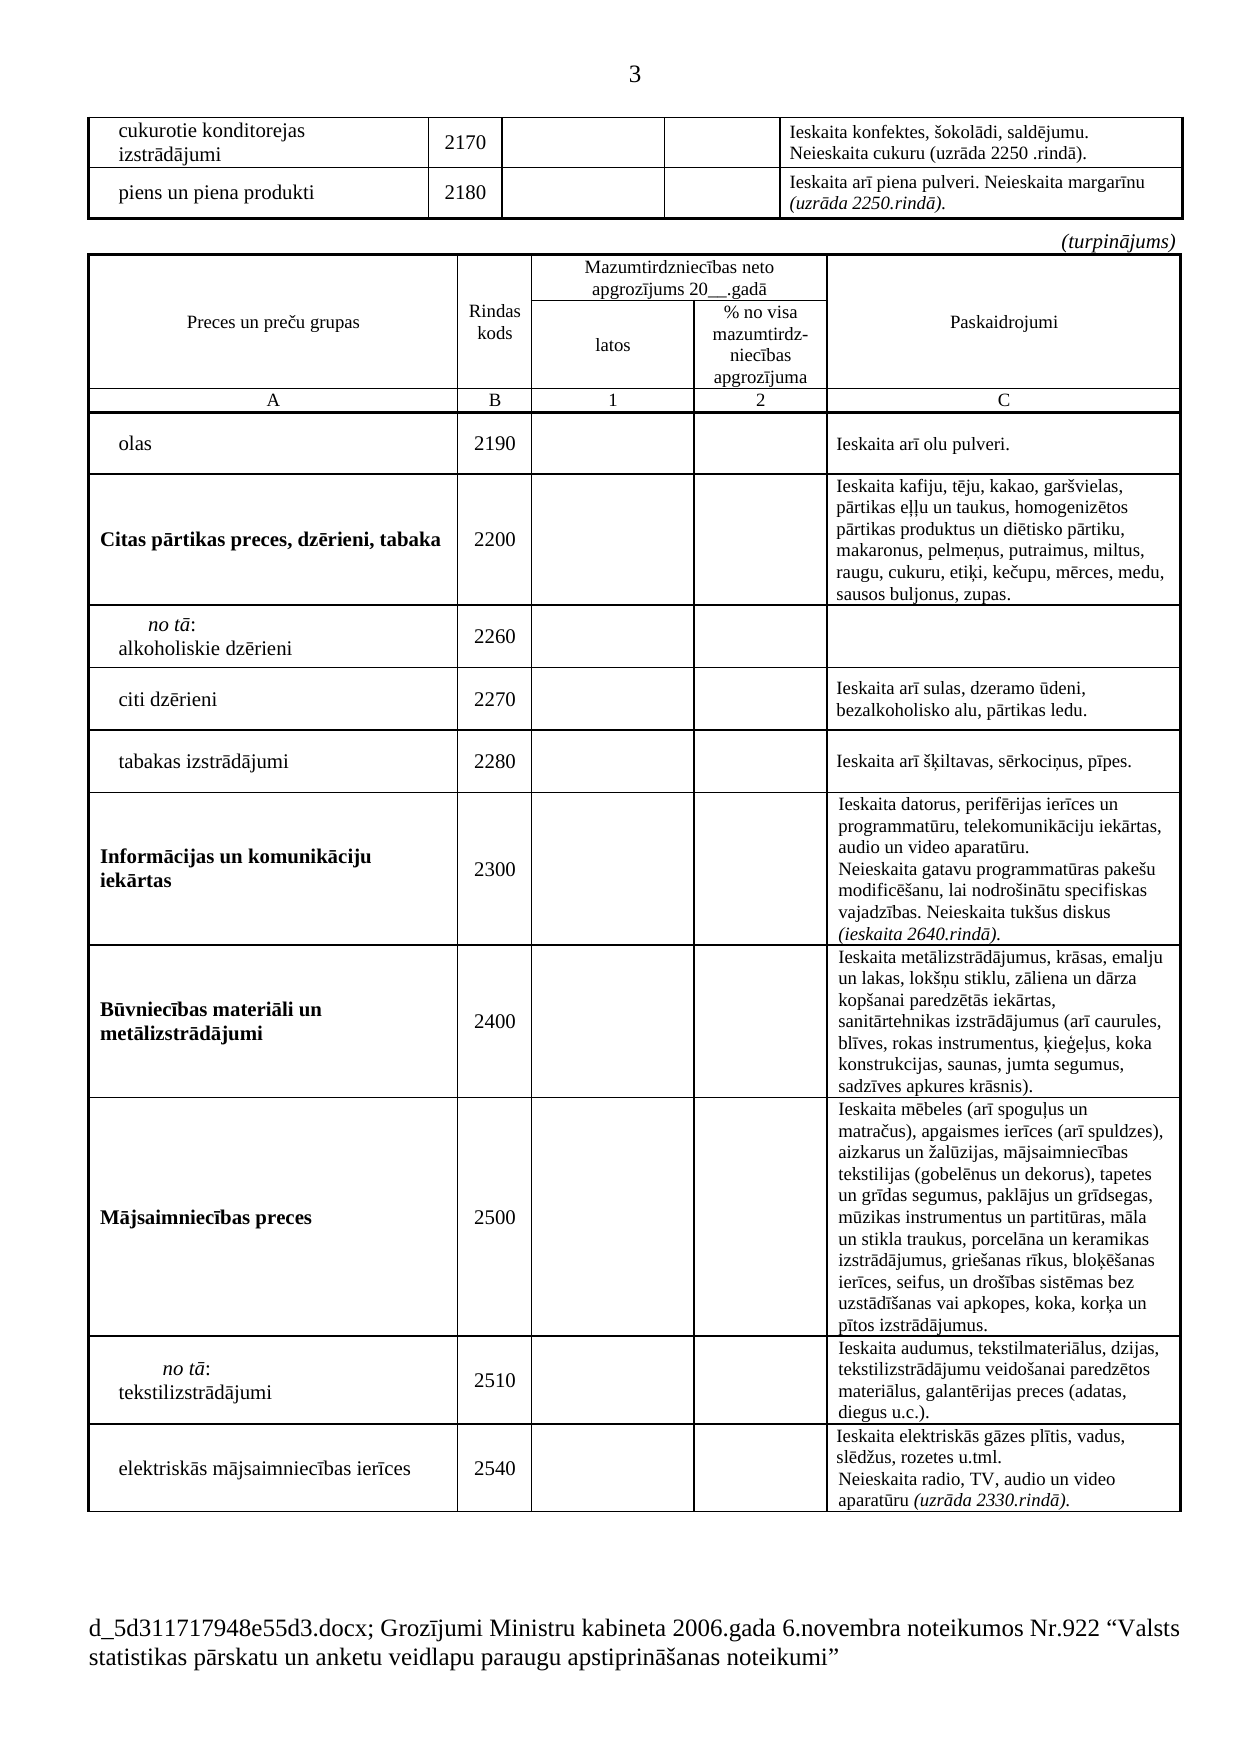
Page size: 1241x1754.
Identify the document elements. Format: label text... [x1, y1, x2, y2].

table_cell [665, 118, 779, 167]
table_cell Citas pārtikas preces, dzērieni, tabaka [90, 475, 457, 604]
table_cell Ieskaita elektriskās gāzes plītis, vadus, slēdžus, rozetes u.tml. Neieskaita radio, TV, audio un video aparatūru (uzrāda 2330.rindā). [828, 1425, 1179, 1511]
table_cell 2190 [458, 414, 531, 473]
table_cell [695, 606, 826, 666]
table_cell latos [532, 301, 693, 387]
table_cell 2180 [429, 168, 501, 217]
table_cell [532, 731, 693, 791]
table_cell [828, 606, 1179, 666]
table_cell olas [90, 414, 457, 473]
table_cell [532, 668, 693, 729]
table_cell 2540 [458, 1425, 531, 1511]
table_cell Mājsaimniecības preces [90, 1098, 457, 1335]
table_cell Ieskaita kafiju, tēju, kakao, garšvielas, pārtikas eļļu un taukus, homogenizētos pārtikas produktus un diētisko pārtiku, makaronus, pelmeņus, putraimus, miltus, raugu, cukuru, etiķi, kečupu, mērces, medu, sausos buljonus, zupas. [828, 475, 1179, 604]
table_cell [695, 414, 826, 473]
table_cell 2200 [458, 475, 531, 604]
table_cell no tā: alkoholiskie dzērieni [90, 606, 457, 666]
table_cell Būvniecības materiāli un metālizstrādājumi [90, 946, 457, 1096]
table_cell Ieskaita konfektes, šokolādi, saldējumu. Neieskaita cukuru (uzrāda 2250 .rindā). [781, 118, 1181, 167]
table_cell piens un piena produkti [90, 168, 428, 217]
table_cell Ieskaita arī piena pulveri. Neieskaita margarīnu (uzrāda 2250.rindā). [781, 168, 1181, 217]
table_cell [695, 1425, 826, 1511]
table_cell Mazumtirdzniecības neto apgrozījums 20__.gadā [532, 256, 826, 299]
table_cell Ieskaita mēbeles (arī spoguļus un matračus), apgaismes ierīces (arī spuldzes), aizkarus un žalūzijas, mājsaimniecības tekstilijas (gobelēnus un dekorus), tapetes un grīdas segumus, paklājus un grīdsegas, mūzikas instrumentus un partitūras, māla un stikla traukus, porcelāna un keramikas izstrādājumus, griešanas rīkus, bloķēšanas ierīces, seifus, un drošības sistēmas bez uzstādīšanas vai apkopes, koka, korķa un pītos izstrādājumus. [828, 1098, 1179, 1335]
table_cell no tā: tekstilizstrādājumi [90, 1337, 457, 1423]
table_cell 2 [695, 389, 826, 411]
table_cell [532, 1425, 693, 1511]
table_cell A [90, 389, 457, 411]
table_cell [665, 168, 779, 217]
table_cell Preces un preču grupas [90, 256, 457, 387]
table_cell Ieskaita datorus, perifērijas ierīces un programmatūru, telekomunikāciju iekārtas, audio un video aparatūru. Neieskaita gatavu programmatūras pakešu modificēšanu, lai nodrošinātu specifiskas vajadzības. Neieskaita tukšus diskus (ieskaita 2640.rindā). [828, 793, 1179, 944]
table_cell [695, 793, 826, 944]
table_cell Ieskaita arī šķiltavas, sērkociņus, pīpes. [828, 731, 1179, 791]
table_cell [695, 731, 826, 791]
table_cell [695, 475, 826, 604]
table_cell [695, 946, 826, 1096]
table_cell [532, 475, 693, 604]
table_cell 2500 [458, 1098, 531, 1335]
table_cell 2510 [458, 1337, 531, 1423]
table_cell B [458, 389, 531, 411]
table_cell 2260 [458, 606, 531, 666]
table_cell [532, 946, 693, 1096]
table_cell [695, 668, 826, 729]
table_cell Ieskaita audumus, tekstilmateriālus, dzijas, tekstilizstrādājumu veidošanai paredzētos materiālus, galantērijas preces (adatas, diegus u.c.). [828, 1337, 1179, 1423]
table_cell 2400 [458, 946, 531, 1096]
table_cell Ieskaita arī sulas, dzeramo ūdeni, bezalkoholisko alu, pārtikas ledu. [828, 668, 1179, 729]
table_cell cukurotie konditorejas izstrādājumi [90, 118, 428, 167]
table_cell [532, 1337, 693, 1423]
table_cell 2170 [429, 118, 501, 167]
table_cell 1 [532, 389, 693, 411]
table_cell 2270 [458, 668, 531, 729]
table_cell Informācijas un komunikāciju iekārtas [90, 793, 457, 944]
table_cell Ieskaita arī olu pulveri. [828, 414, 1179, 473]
table_cell [532, 414, 693, 473]
table_cell 2300 [458, 793, 531, 944]
table_cell Paskaidrojumi [828, 256, 1179, 387]
table_cell [695, 1098, 826, 1335]
table_cell [532, 793, 693, 944]
table_cell citi dzērieni [90, 668, 457, 729]
table_cell [532, 1098, 693, 1335]
table_cell [695, 1337, 826, 1423]
table_cell tabakas izstrādājumi [90, 731, 457, 791]
table_cell 2280 [458, 731, 531, 791]
table_cell % no visa mazumtirdz-niecības apgrozījuma [695, 301, 826, 387]
table_cell [532, 606, 693, 666]
table_cell Ieskaita metālizstrādājumus, krāsas, emalju un lakas, lokšņu stiklu, zāliena un dārza kopšanai paredzētās iekārtas, sanitārtehnikas izstrādājumus (arī caurules, blīves, rokas instrumentus, ķieģeļus, koka konstrukcijas, saunas, jumta segumus, sadzīves apkures krāsnis). [828, 946, 1179, 1096]
table_header (turpinājums) [89, 229, 1181, 253]
table_cell [503, 168, 664, 217]
table_cell [503, 118, 664, 167]
table_cell C [828, 389, 1179, 411]
table_cell elektriskās mājsaimniecības ierīces [90, 1425, 457, 1511]
table_cell Rindas kods [458, 256, 531, 387]
